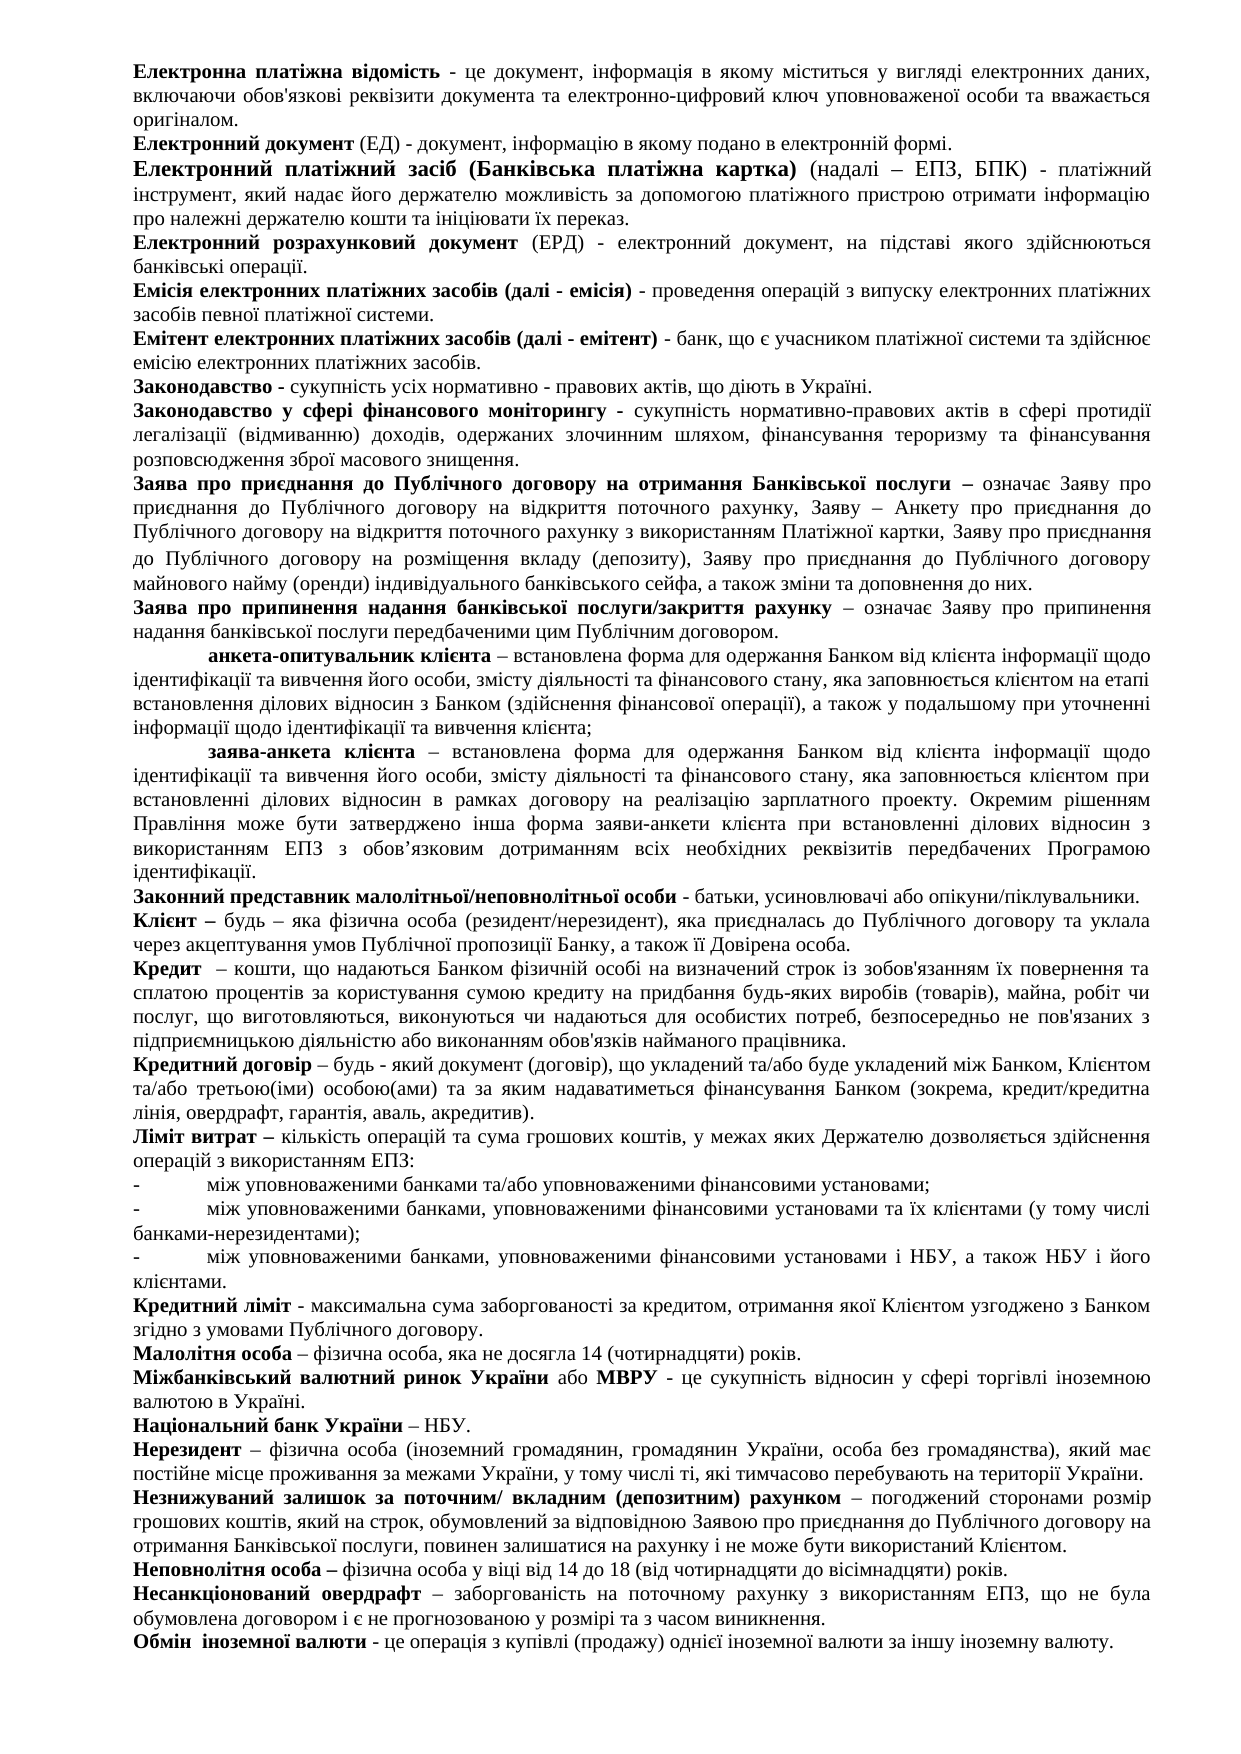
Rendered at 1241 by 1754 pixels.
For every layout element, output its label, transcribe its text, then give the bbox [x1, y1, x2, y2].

text Міжбанківський валютний ринок України або МВРУ - це сукупність відносин у сфері торгівлі іноземною валютою в Україні. [133, 1365, 1152, 1413]
text Законодавство - сукупність усіх нормативно - правових актів, що діють в Україні. [133, 374, 1152, 398]
text Кредитний договір – будь - який документ (договір), що укладений та/або буде укладений між Банком, Клієнтом та/або третьою(іми) особою(ами) та за яким надаватиметься фінансування Банком (зокрема, кредит/кредитна лінія, овердрафт, гарантія, аваль, акредитив). [133, 1052, 1152, 1124]
text анкета-опитувальник клієнта – встановлена форма для одержання Банком від клієнта інформації щодо ідентифікації та вивчення його особи, змісту діяльності та фінансового стану, яка заповнюється клієнтом на етапі встановлення ділових відносин з Банком (здійснення фінансової операції), а також у подальшому при уточненні інформації щодо ідентифікації та вивчення клієнта; [133, 643, 1152, 739]
text Заява про приєднання до Публічного договору на отримання Банківської послуги – означає Заяву про приєднання до Публічного договору на відкриття поточного рахунку, Заяву – Анкету про приєднання до Публічного договору на відкриття поточного рахунку з використанням Платіжної картки, Заяву про приєднання до Публічного договору на розміщення вкладу (депозиту), Заяву про приєднання до Публічного договору майнового найму (оренди) індивідуального банківського сейфа, а також зміни та доповнення до них. [133, 471, 1152, 595]
text Електронна платіжна відомість - це документ, інформація в якому міститься у вигляді електронних даних, включаючи обов'язкові реквізити документа та електронно-цифровий ключ уповноваженої особи та вважається оригіналом. [133, 59, 1152, 131]
text Нерезидент – фізична особа (іноземний громадянин, громадянин України, особа без громадянства), який має постійне місце проживання за межами України, у тому числі ті, які тимчасово перебувають на території України. [133, 1437, 1152, 1485]
text Емісія електронних платіжних засобів (далі - емісія) - проведення операцій з випуску електронних платіжних засобів певної платіжної системи. [133, 278, 1152, 326]
text Клієнт – будь – яка фізична особа (резидент/нерезидент), яка приєдналась до Публічного договору та уклала через акцептування умов Публічної пропозиції Банку, а також її Довірена особа. [133, 908, 1152, 956]
text Малолітня особа – фізична особа, яка не досягла 14 (чотирнадцяти) років. [133, 1341, 1152, 1365]
text Незнижуваний залишок за поточним/ вкладним (депозитним) рахунком – погоджений сторонами розмір грошових коштів, який на строк, обумовлений за відповідною Заявою про приєднання до Публічного договору на отримання Банківської послуги, повинен залишатися на рахунку і не може бути використаний Клієнтом. [133, 1485, 1152, 1557]
text Емітент електронних платіжних засобів (далі - емітент) - банк, що є учасником платіжної системи та здійснює емісію електронних платіжних засобів. [133, 326, 1152, 374]
text Неповнолітня особа – фізична особа у віці від 14 до 18 (від чотирнадцяти до вісімнадцяти) років. [133, 1557, 1152, 1581]
text Несанкціонований овердрафт – заборгованість на поточному рахунку з використанням ЕПЗ, що не була обумовлена договором і є не прогнозованою у розмірі та з часом виникнення. [133, 1581, 1152, 1629]
text Електронний розрахунковий документ (ЕРД) - електронний документ, на підставі якого здійснюються банківські операції. [133, 230, 1152, 278]
list між уповноваженими банками, уповноваженими фінансовими установами та їх клієнтами (у тому числі банками-нерезидентами); [133, 1196, 1152, 1244]
text заява-анкета клієнта – встановлена форма для одержання Банком від клієнта інформації щодо ідентифікації та вивчення його особи, змісту діяльності та фінансового стану, яка заповнюється клієнтом при встановленні ділових відносин в рамках договору на реалізацію зарплатного проекту. Окремим рішенням Правління може бути затверджено інша форма заяви-анкети клієнта при встановленні ділових відносин з використанням ЕПЗ з обов’язковим дотриманням всіх необхідних реквізитів передбачених Програмою ідентифікації. [133, 739, 1152, 883]
text Заява про припинення надання банківської послуги/закриття рахунку – означає Заяву про припинення надання банківської послуги передбаченими цим Публічним договором. [133, 595, 1152, 643]
text Кредитний ліміт - максимальна сума заборгованості за кредитом, отримання якої Клієнтом узгоджено з Банком згідно з умовами Публічного договору. [133, 1293, 1152, 1341]
text Ліміт витрат – кількість операцій та сума грошових коштів, у межах яких Держателю дозволяється здійснення операцій з використанням ЕПЗ: [133, 1124, 1152, 1172]
text Законний представник малолітньої/неповнолітньої особи - батьки, усиновлювачі або опікуни/піклувальники. [133, 883, 1152, 908]
text Електронний документ (ЕД) - документ, інформацію в якому подано в електронній формі. [133, 131, 1152, 155]
text Кредит – кошти, що надаються Банком фізичній особі на визначений строк із зобов'язанням їх повернення та сплатою процентів за користування сумою кредиту на придбання будь-яких виробів (товарів), майна, робіт чи послуг, що виготовляються, виконуються чи надаються для особистих потреб, безпосередньо не пов'язаних з підприємницькою діяльністю або виконанням обов'язків найманого працівника. [133, 956, 1152, 1052]
text Електронний платіжний засіб (Банківська платіжна картка) (надалі – ЕПЗ, БПК) - платіжний інструмент, який надає його держателю можливість за допомогою платіжного пристрою отримати інформацію про належні держателю кошти та ініціювати їх переказ. [133, 155, 1152, 230]
text Національний банк України – НБУ. [133, 1413, 1152, 1437]
text Обмін іноземної валюти - це операція з купівлі (продажу) однієї іноземної валюти за іншу іноземну валюту. [133, 1629, 1152, 1653]
list між уповноваженими банками та/або уповноваженими фінансовими установами; [133, 1172, 1152, 1196]
list між уповноваженими банками, уповноваженими фінансовими установами і НБУ, а також НБУ і його клієнтами. [133, 1244, 1152, 1293]
text Законодавство у сфері фінансового моніторингу - сукупність нормативно-правових актів в сфері протидії легалізації (відмиванню) доходів, одержаних злочинним шляхом, фінансування тероризму та фінансування розповсюдження зброї масового знищення. [133, 398, 1152, 471]
